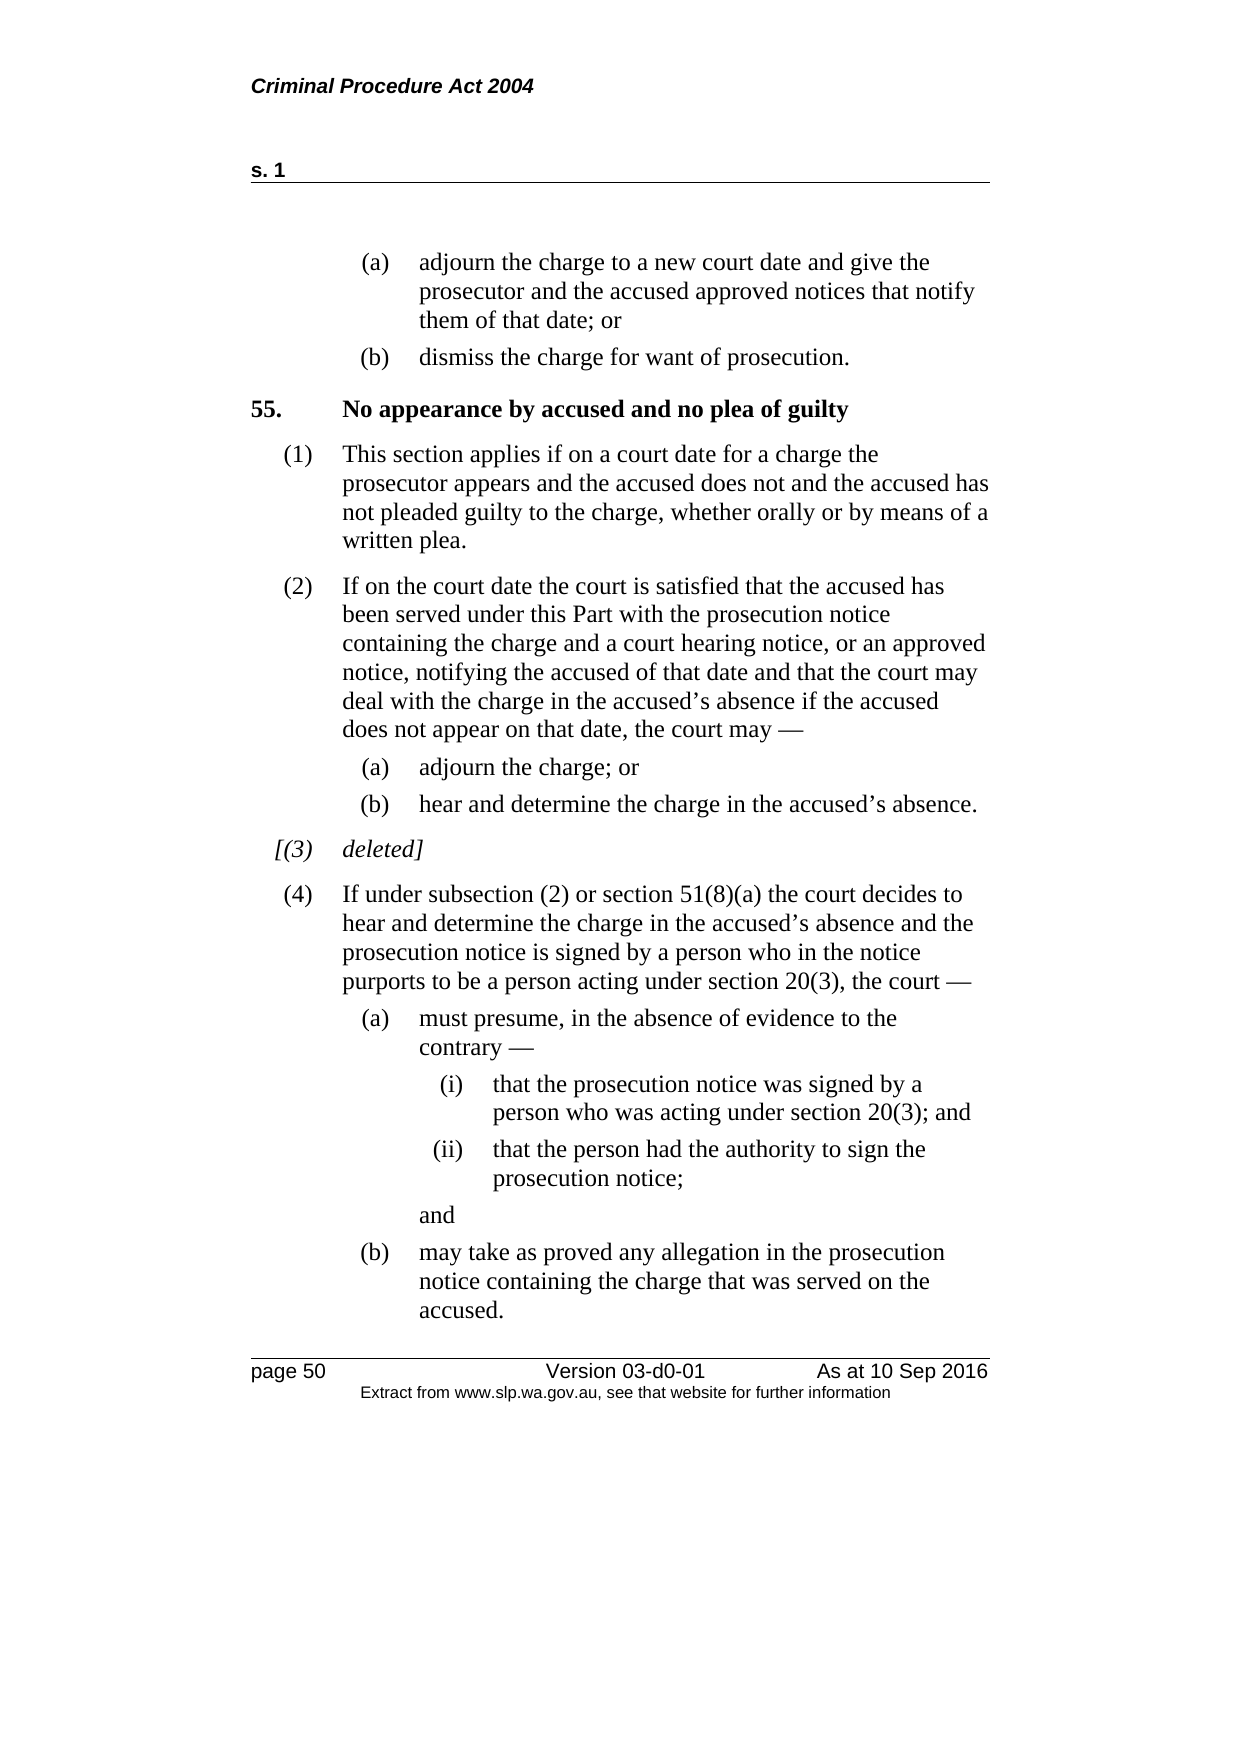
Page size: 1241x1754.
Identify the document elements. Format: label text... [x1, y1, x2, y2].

text (b) dismiss the charge for want of prosecution. [251, 342, 990, 371]
text (b) hear and determine the charge in the accused’s absence. [251, 789, 990, 817]
text (1) This section applies if on a court date for a charge the prosecutor appears and the accused does not and the accused has not pleaded guilty to the charge, whether orally or by means of a written plea. [251, 439, 990, 554]
text (b) may take as proved any allegation in the prosecution notice containing the charge that was served on the accused. [251, 1237, 990, 1324]
text (2) If on the court date the court is satisfied that the accused has been served under this Part with the prosecution notice containing the charge and a court hearing notice, or an approved notice, notifying the accused of that date and that the court may deal with the charge in the accused’s absence if the accused does not appear on that date, the court may — [251, 571, 990, 743]
text (a) adjourn the charge to a new court date and give the prosecutor and the accused approved notices that notify them of that date; or [251, 247, 990, 334]
text (a) must presume, in the absence of evidence to the contrary — [251, 1003, 990, 1060]
subtitle 55. No appearance by accused and no plea of guilty [251, 394, 990, 422]
text and [251, 1200, 990, 1229]
text [(3) deleted] [251, 834, 990, 863]
text (4) If under subsection (2) or section 51(8)(a) the court decides to hear and determine the charge in the accused’s absence and the prosecution notice is signed by a person who in the notice purports to be a person acting under section 20(3), the court — [251, 879, 990, 994]
text (a) adjourn the charge; or [251, 752, 990, 780]
text (i) that the prosecution notice was signed by a person who was acting under section 20(3); and [251, 1069, 990, 1126]
text (ii) that the person had the authority to sign the prosecution notice; [251, 1134, 990, 1192]
